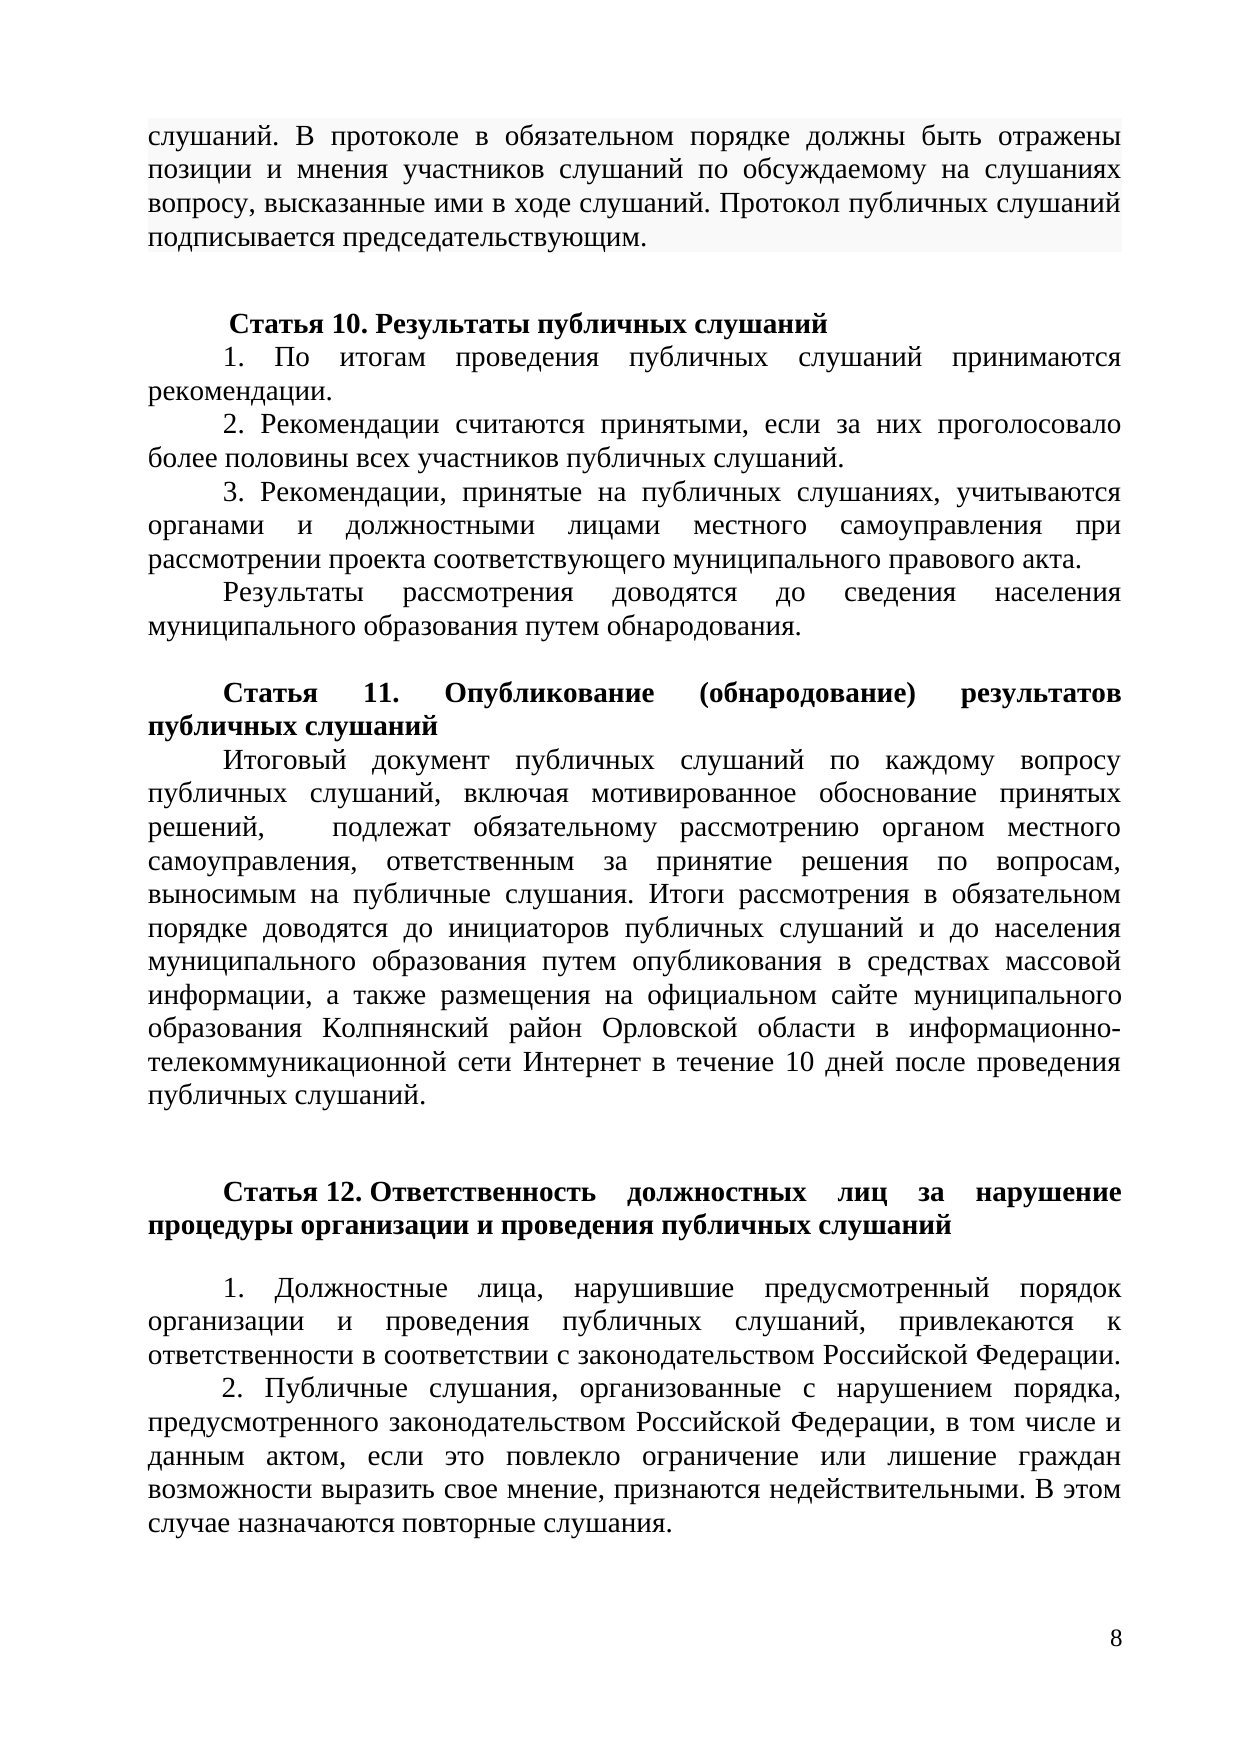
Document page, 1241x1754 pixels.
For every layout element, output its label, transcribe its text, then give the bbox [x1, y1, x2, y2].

text 3. Рекомендации, принятые на публичных слушаниях, учитываются органами и должностными лицами местного самоуправления при рассмотрении проекта соответствующего муниципального правового акта. [148, 474, 1122, 574]
text 2. Рекомендации считаются принятыми, если за них проголосовало более половины всех участников публичных слушаний. [148, 407, 1122, 474]
text 1. Должностные лица, нарушившие предусмотренный порядок организации и проведения публичных слушаний, привлекаются к ответственности в соответствии с законодательством Российской Федерации. 2. Публичные слушания, организованные с нарушением порядка, предусмотренного законодательством Российской Федерации, в том числе и данным актом, если это повлекло ограничение или лишение граждан возможности выразить свое мнение, признаются недействительными. В этом случае назначаются повторные слушания. [148, 1270, 1122, 1538]
text Статья 11. Опубликование (обнародование) результатов публичных слушаний [148, 675, 1122, 742]
text Статья 10. Результаты публичных слушаний [148, 306, 1122, 339]
text Статья 12. Ответственность должностных лиц за нарушение процедуры организации и проведения публичных слушаний [148, 1174, 1122, 1241]
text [148, 118, 1122, 252]
text Итоговый документ публичных слушаний по каждому вопросу публичных слушаний, включая мотивированное обоснование принятых решений, подлежат обязательному рассмотрению органом местного самоуправления, ответственным за принятие решения по вопросам, выносимым на публичные слушания. Итоги рассмотрения в обязательном порядке доводятся до инициаторов публичных слушаний и до населения муниципального образования путем опубликования в средствах массовой информации, а также размещения на официальном сайте муниципального образования Колпнянский район Орловской области в информационно-телекоммуникационной сети Интернет в течение 10 дней после проведения публичных слушаний. [148, 742, 1122, 1111]
text 1. По итогам проведения публичных слушаний принимаются рекомендации. [148, 339, 1122, 407]
text Результаты рассмотрения доводятся до сведения населения муниципального образования путем обнародования. [148, 574, 1122, 641]
